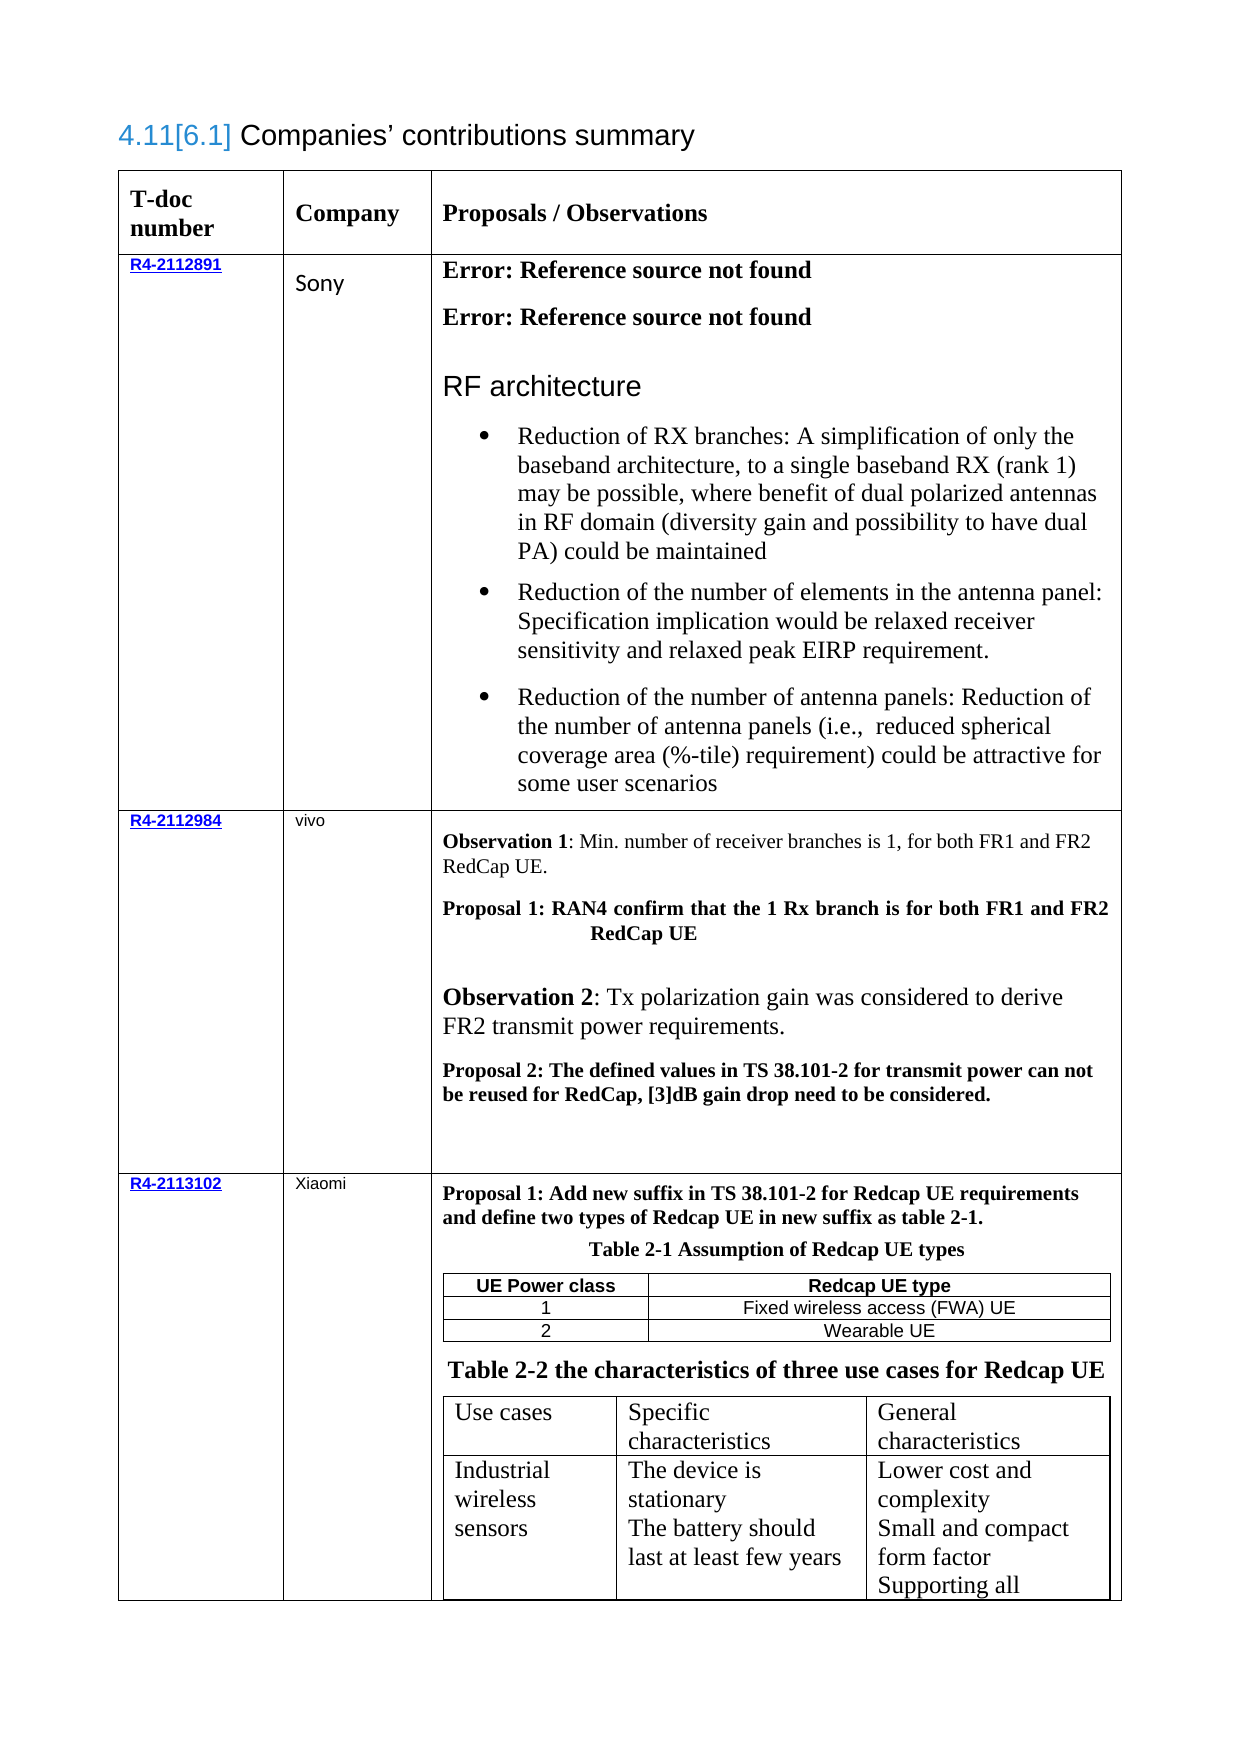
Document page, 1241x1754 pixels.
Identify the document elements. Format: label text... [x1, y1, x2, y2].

subtitle Companies’ contributions summary [118, 118, 1122, 152]
table_header T-doc number [119, 171, 283, 254]
table_header Company [284, 171, 431, 254]
table_cell Observation 1: Min. number of receiver branches is 1, for both FR1 and FR2 RedCap UE. Proposal 1: RAN4 confirm that the 1 Rx branch is for both FR1 and FR2 RedCap UE Observation 2: Tx polarization gain was considered to derive FR2 transmit power requirements. Proposal 2: The defined values in TS 38.101-2 for transmit power can not be reused for RedCap, [3]dB gain drop need to be considered. [432, 811, 1121, 1173]
table_cell Xiaomi [284, 1174, 431, 1600]
table_cell Sony [284, 255, 431, 810]
table_header Proposals / Observations [432, 171, 1121, 254]
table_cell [432, 1174, 1121, 1600]
table_cell Observation 1 A discussion of reduced device complexity in FR2 have to start with clear use case descriptions. Observation 2 New power class may be needed for RedCap devices in FR2. RF architecture Reduction of RX branches: A simplification of only the baseband architecture, to a single baseband RX (rank 1) may be possible, where benefit of dual polarized antennas in RF domain (diversity gain and possibility to have dual PA) could be maintained Reduction of the number of elements in the antenna panel: Specification implication would be relaxed receiver sensitivity and relaxed peak EIRP requirement. Reduction of the number of antenna panels: Reduction of the number of antenna panels (i.e., reduced spherical coverage area (%-tile) requirement) could be attractive for some user scenarios [432, 255, 1121, 810]
table_cell R4-2112891 [119, 255, 283, 810]
table_cell R4-2113102 [119, 1174, 283, 1600]
table_cell R4-2112984 [119, 811, 283, 1173]
table_cell vivo [284, 811, 431, 1173]
